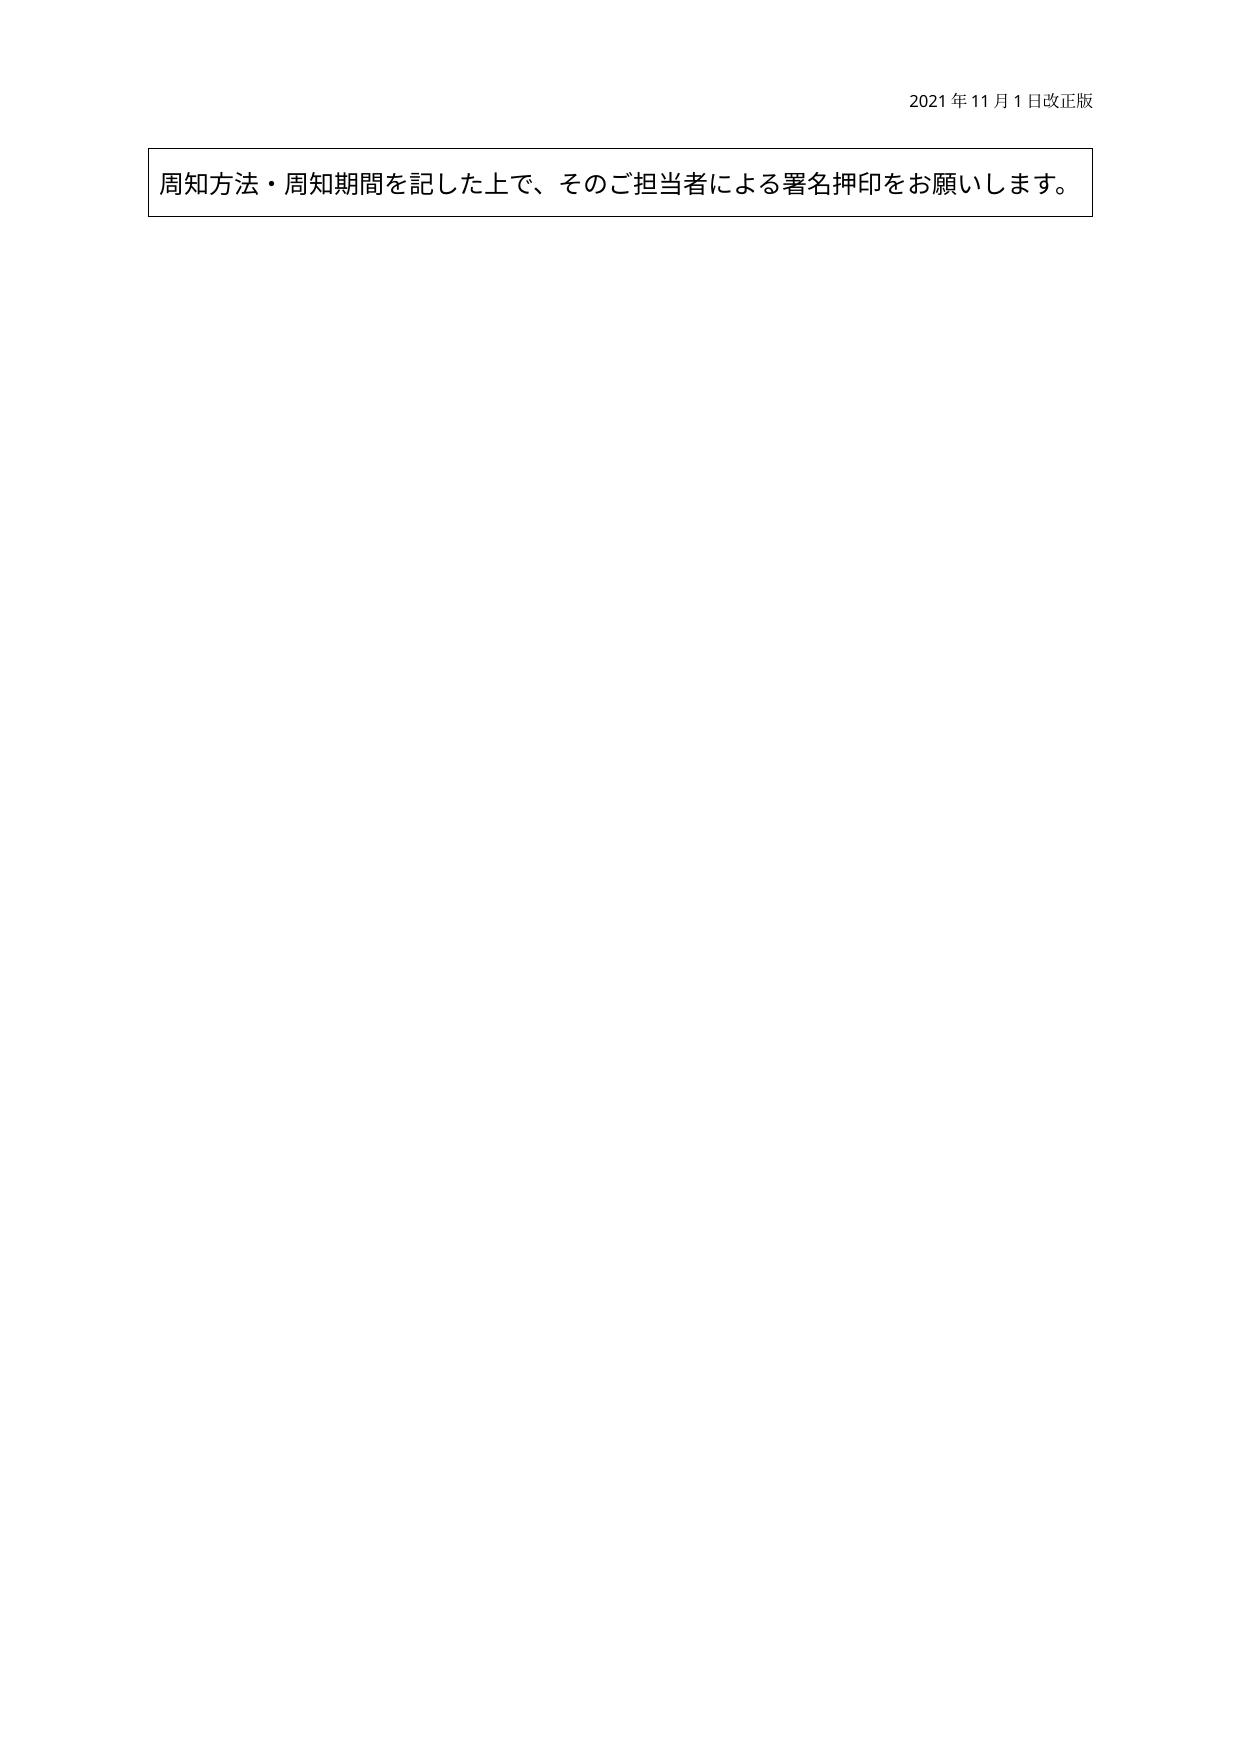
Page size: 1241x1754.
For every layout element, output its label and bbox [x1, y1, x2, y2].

table_cell [149, 149, 1092, 216]
